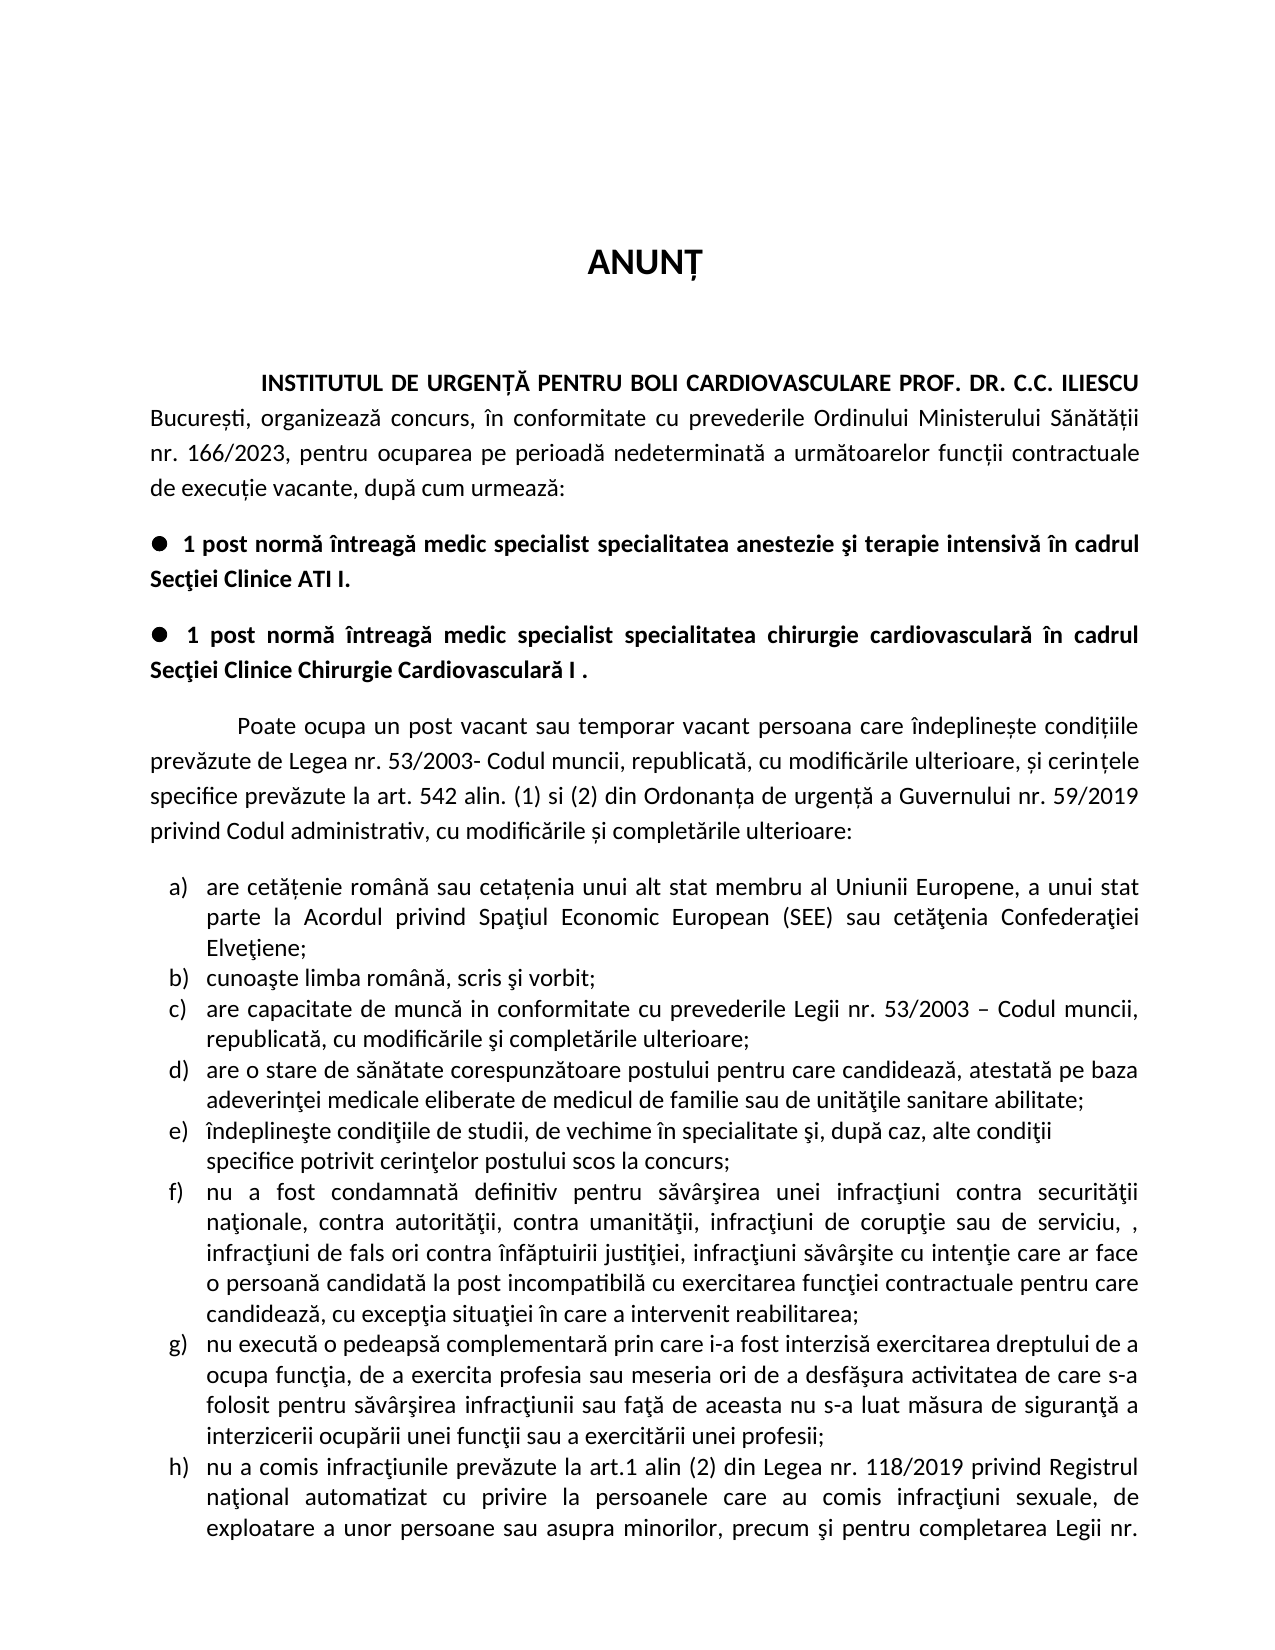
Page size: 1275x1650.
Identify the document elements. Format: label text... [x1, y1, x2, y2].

text Poate ocupa un post vacant sau temporar vacant persoana care îndeplinește condiţiile prevăzute de Legea nr. 53/2003- Codul muncii, republicată, cu modificările ulterioare, și cerințele specifice prevăzute la art. 542 alin. (1) si (2) din Ordonanța de urgență a Guvernului nr. 59/2019 privind Codul administrativ, cu modificările și completările ulterioare: [150, 710, 1140, 846]
list îndeplineşte condiţiile de studii, de vechime în specialitate şi, după caz, alte condiţii specifice potrivit cerinţelor postului scos la concurs; [169, 1115, 1140, 1176]
text INSTITUTUL DE URGENŢĂ PENTRU BOLI CARDIOVASCULARE PROF. DR. C.C. ILIESCU București, organizează concurs, în conformitate cu prevederile Ordinului Ministerului Sănătăţii nr. 166/2023, pentru ocuparea pe perioadă nedeterminată a următoarelor funcții contractuale de execuție vacante, după cum urmează: [150, 367, 1140, 503]
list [169, 1451, 1140, 1542]
list cunoaşte limba română, scris şi vorbit; [169, 962, 1140, 993]
list are capacitate de muncă in conformitate cu prevederile Legii nr. 53/2003 – Codul muncii, republicată, cu modificările şi completările ulterioare; [169, 993, 1140, 1054]
list are cetățenie română sau cetațenia unui alt stat membru al Uniunii Europene, a unui stat parte la Acordul privind Spaţiul Economic European (SEE) sau cetăţenia Confederaţiei Elveţiene; [169, 871, 1140, 962]
list nu a fost condamnată definitiv pentru săvârşirea unei infracţiuni contra securităţii naţionale, contra autorităţii, contra umanităţii, infracţiuni de corupţie sau de serviciu, , infracţiuni de fals ori contra înfăptuirii justiţiei, infracţiuni săvârşite cu intenţie care ar face o persoană candidată la post incompatibilă cu exercitarea funcţiei contractuale pentru care candidează, cu excepţia situaţiei în care a intervenit reabilitarea; [169, 1176, 1140, 1329]
text 1 post normă întreagă medic specialist specialitatea chirurgie cardiovasculară în cadrul Secţiei Clinice Chirurgie Cardiovasculară I . [150, 619, 1140, 685]
list nu execută o pedeapsă complementară prin care i-a fost interzisă exercitarea dreptului de a ocupa funcţia, de a exercita profesia sau meseria ori de a desfăşura activitatea de care s-a folosit pentru săvârşirea infracţiunii sau faţă de aceasta nu s-a luat măsura de siguranţă a interzicerii ocupării unei funcţii sau a exercitării unei profesii; [169, 1329, 1140, 1451]
text ANUNȚ [150, 238, 1140, 284]
text 1 post normă întreagă medic specialist specialitatea anestezie şi terapie intensivă în cadrul Secţiei Clinice ATI I. [150, 528, 1140, 594]
list are o stare de sănătate corespunzătoare postului pentru care candidează, atestată pe baza adeverinţei medicale eliberate de medicul de familie sau de unităţile sanitare abilitate; [169, 1054, 1140, 1115]
